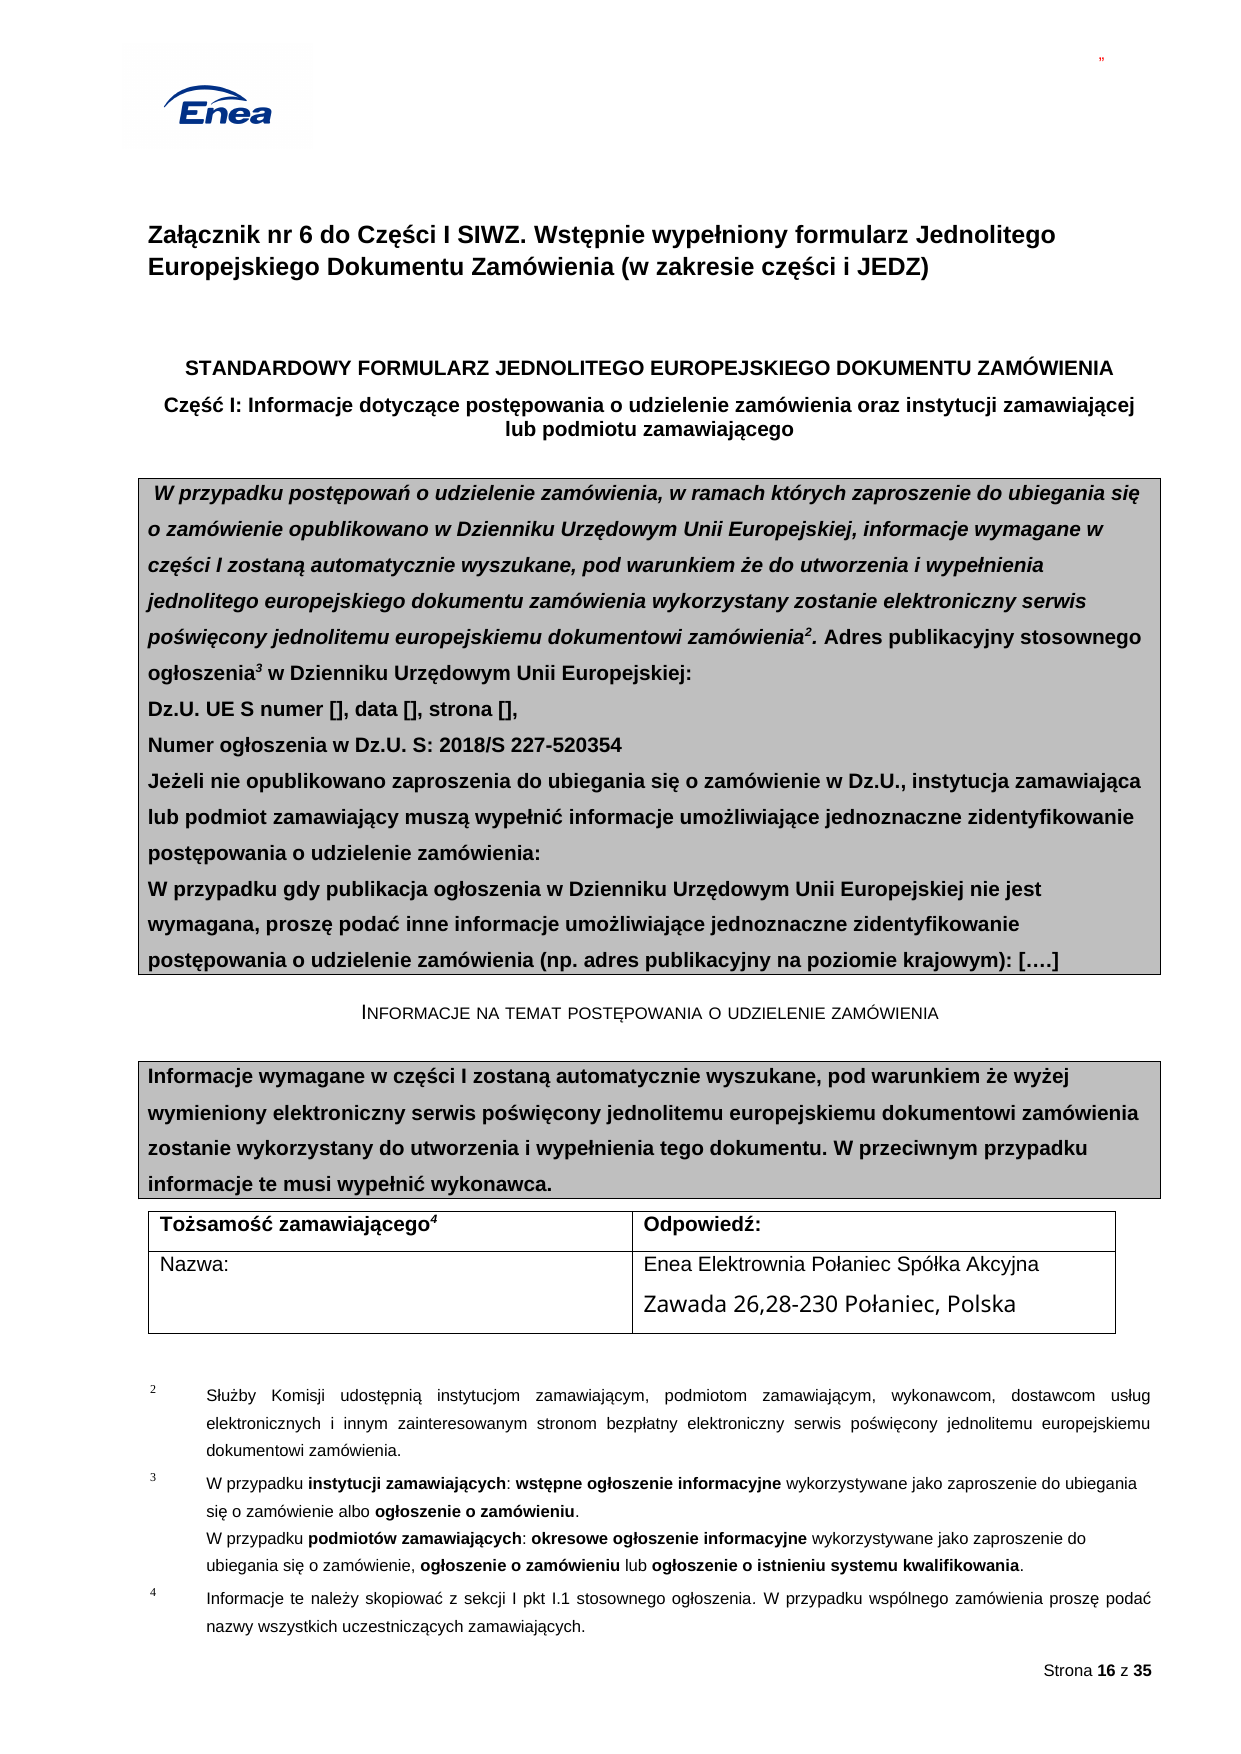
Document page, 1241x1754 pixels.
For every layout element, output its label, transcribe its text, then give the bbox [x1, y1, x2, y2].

text Informacje wymagane w części I zostaną automatycznie wyszukane, pod warunkiem że wyżej wymieniony elektroniczny serwis poświęcony jednolitemu europejskiemu dokumentowi zamówienia zostanie wykorzystany do utworzenia i wypełnienia tego dokumentu. W przeciwnym przypadku informacje te musi wypełnić wykonawca. [139, 1062, 1160, 1198]
title Część I: Informacje dotyczące postępowania o udzielenie zamówienia oraz instytucji zamawiającej lub podmiotu zamawiającego [148, 392, 1152, 440]
text W przypadku postępowań o udzielenie zamówienia, w ramach których zaproszenie do ubiegania się o zamówienie opublikowano w Dzienniku Urzędowym Unii Europejskiej, informacje wymagane w części I zostaną automatycznie wyszukane, pod warunkiem że do utworzenia i wypełnienia jednolitego europejskiego dokumentu zamówienia wykorzystany zostanie elektroniczny serwis poświęcony jednolitemu europejskiemu dokumentowi zamówienia. Adres publikacyjny stosownego ogłoszenia w Dzienniku Urzędowym Unii Europejskiej: [139, 479, 1160, 685]
text Załącznik nr 6 do Części I SIWZ. Wstępnie wypełniony formularz Jednolitego Europejskiego Dokumentu Zamówienia (w zakresie części i JEDZ) [148, 221, 1152, 280]
text W przypadku gdy publikacja ogłoszenia w Dzienniku Urzędowym Unii Europejskiej nie jest wymagana, proszę podać inne informacje umożliwiające jednoznaczne zidentyfikowanie postępowania o udzielenie zamówienia (np. adres publikacyjny na poziomie krajowym): [….] [139, 873, 1160, 974]
title Informacje na temat postępowania o udzielenie zamówienia [148, 1000, 1152, 1024]
text Numer ogłoszenia w Dz.U. S: 2018/S 227-520354 [139, 729, 1160, 757]
text Standardowy formularz jednolitego europejskiego dokumentu zamówienia [148, 356, 1152, 380]
table_cell Nazwa: [149, 1252, 632, 1333]
table_cell Enea Elektrownia Połaniec Spółka Akcyjna Zawada 26,28-230 Połaniec, Polska [633, 1252, 1115, 1333]
text Dz.U. UE S numer [], data [], strona [], [139, 693, 1160, 721]
table_header Tożsamość zamawiającego [149, 1212, 632, 1251]
table_header Odpowiedź: [633, 1212, 1115, 1251]
picture [122, 43, 314, 149]
text Jeżeli nie opublikowano zaproszenia do ubiegania się o zamówienie w Dz.U., instytucja zamawiająca lub podmiot zamawiający muszą wypełnić informacje umożliwiające jednoznaczne zidentyfikowanie postępowania o udzielenie zamówienia: [139, 765, 1160, 864]
